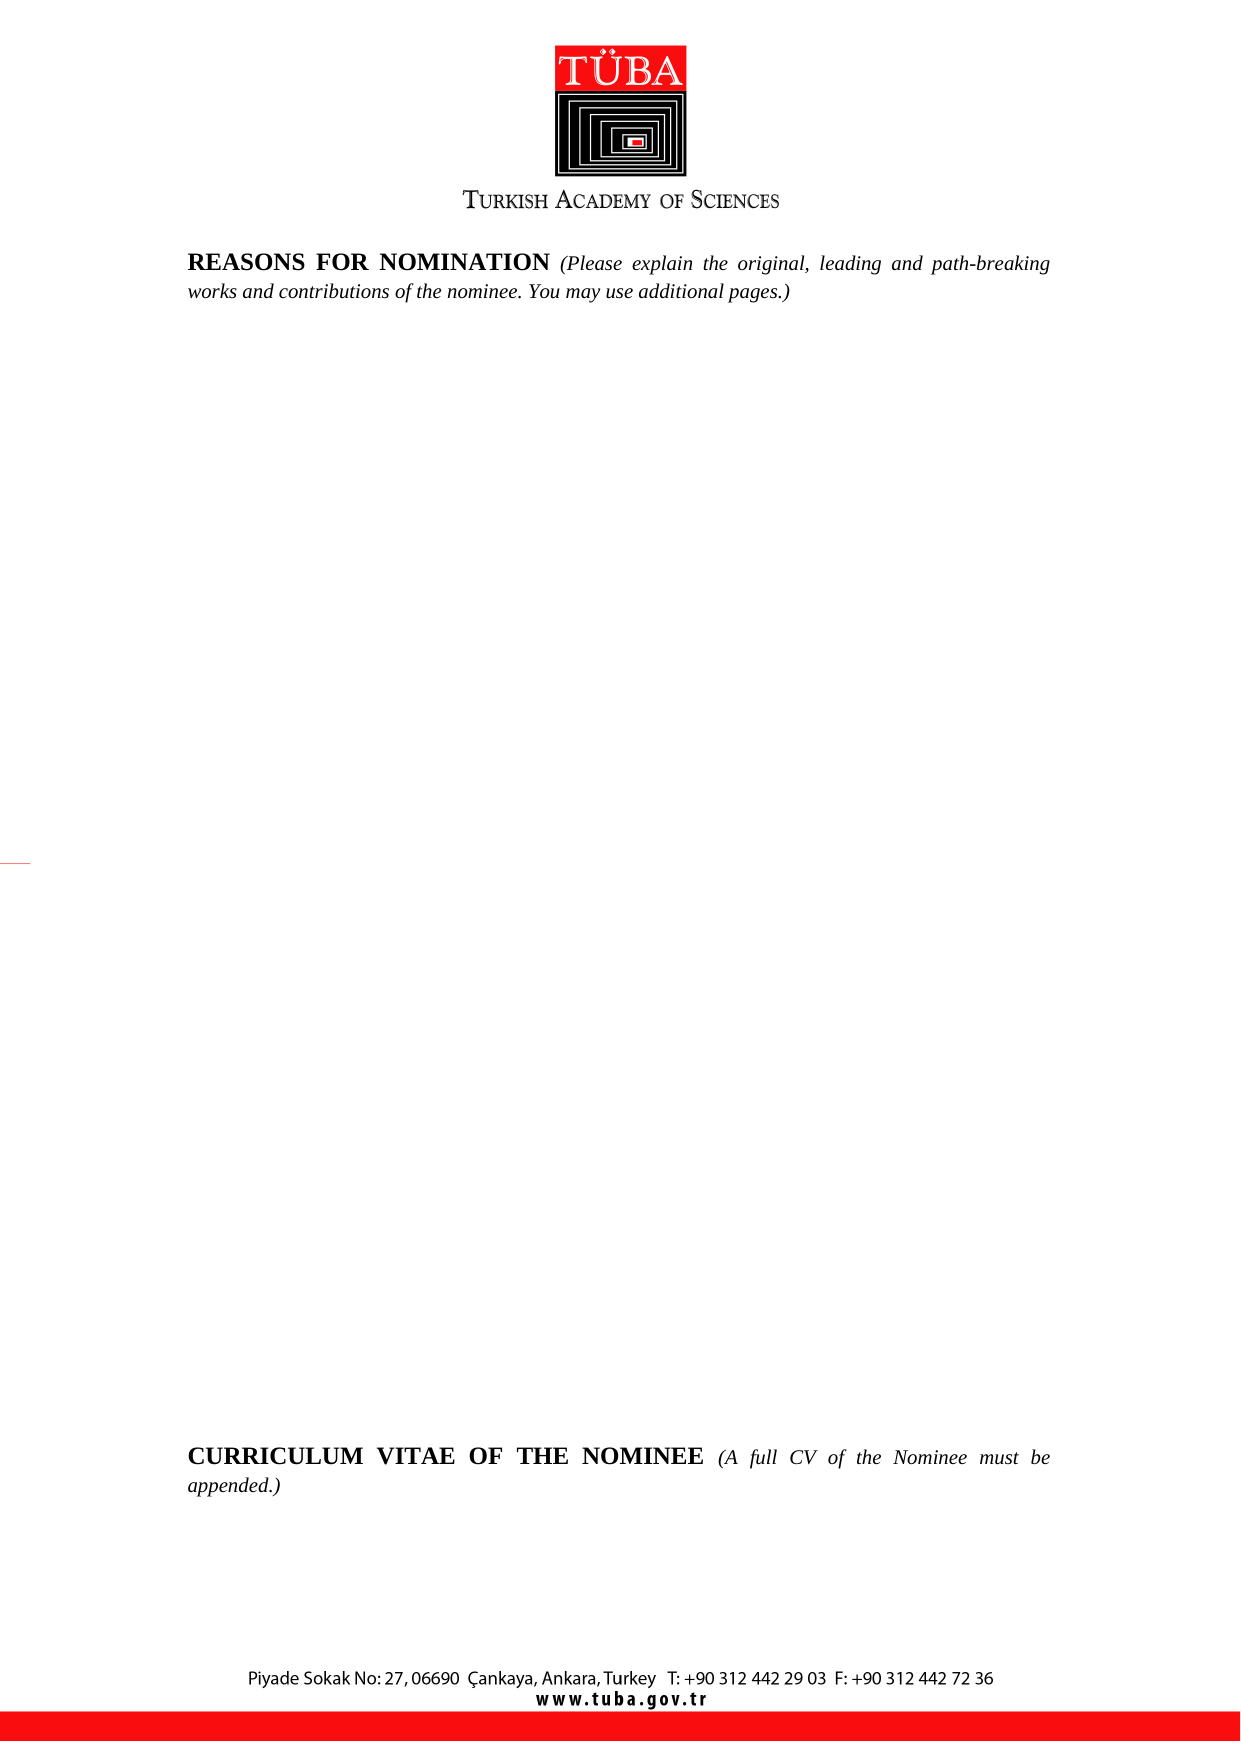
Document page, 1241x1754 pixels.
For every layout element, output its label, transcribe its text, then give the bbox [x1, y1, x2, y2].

text REASONS FOR NOMINATION (Please explain the original, leading and path-breaking works and contributions of the nominee. You may use additional pages.) [187, 247, 1053, 303]
text CURRICULUM VITAE OF THE NOMINEE (A full CV of the Nominee must be appended.) [187, 1441, 1053, 1497]
picture [0, 0, 1241, 1741]
